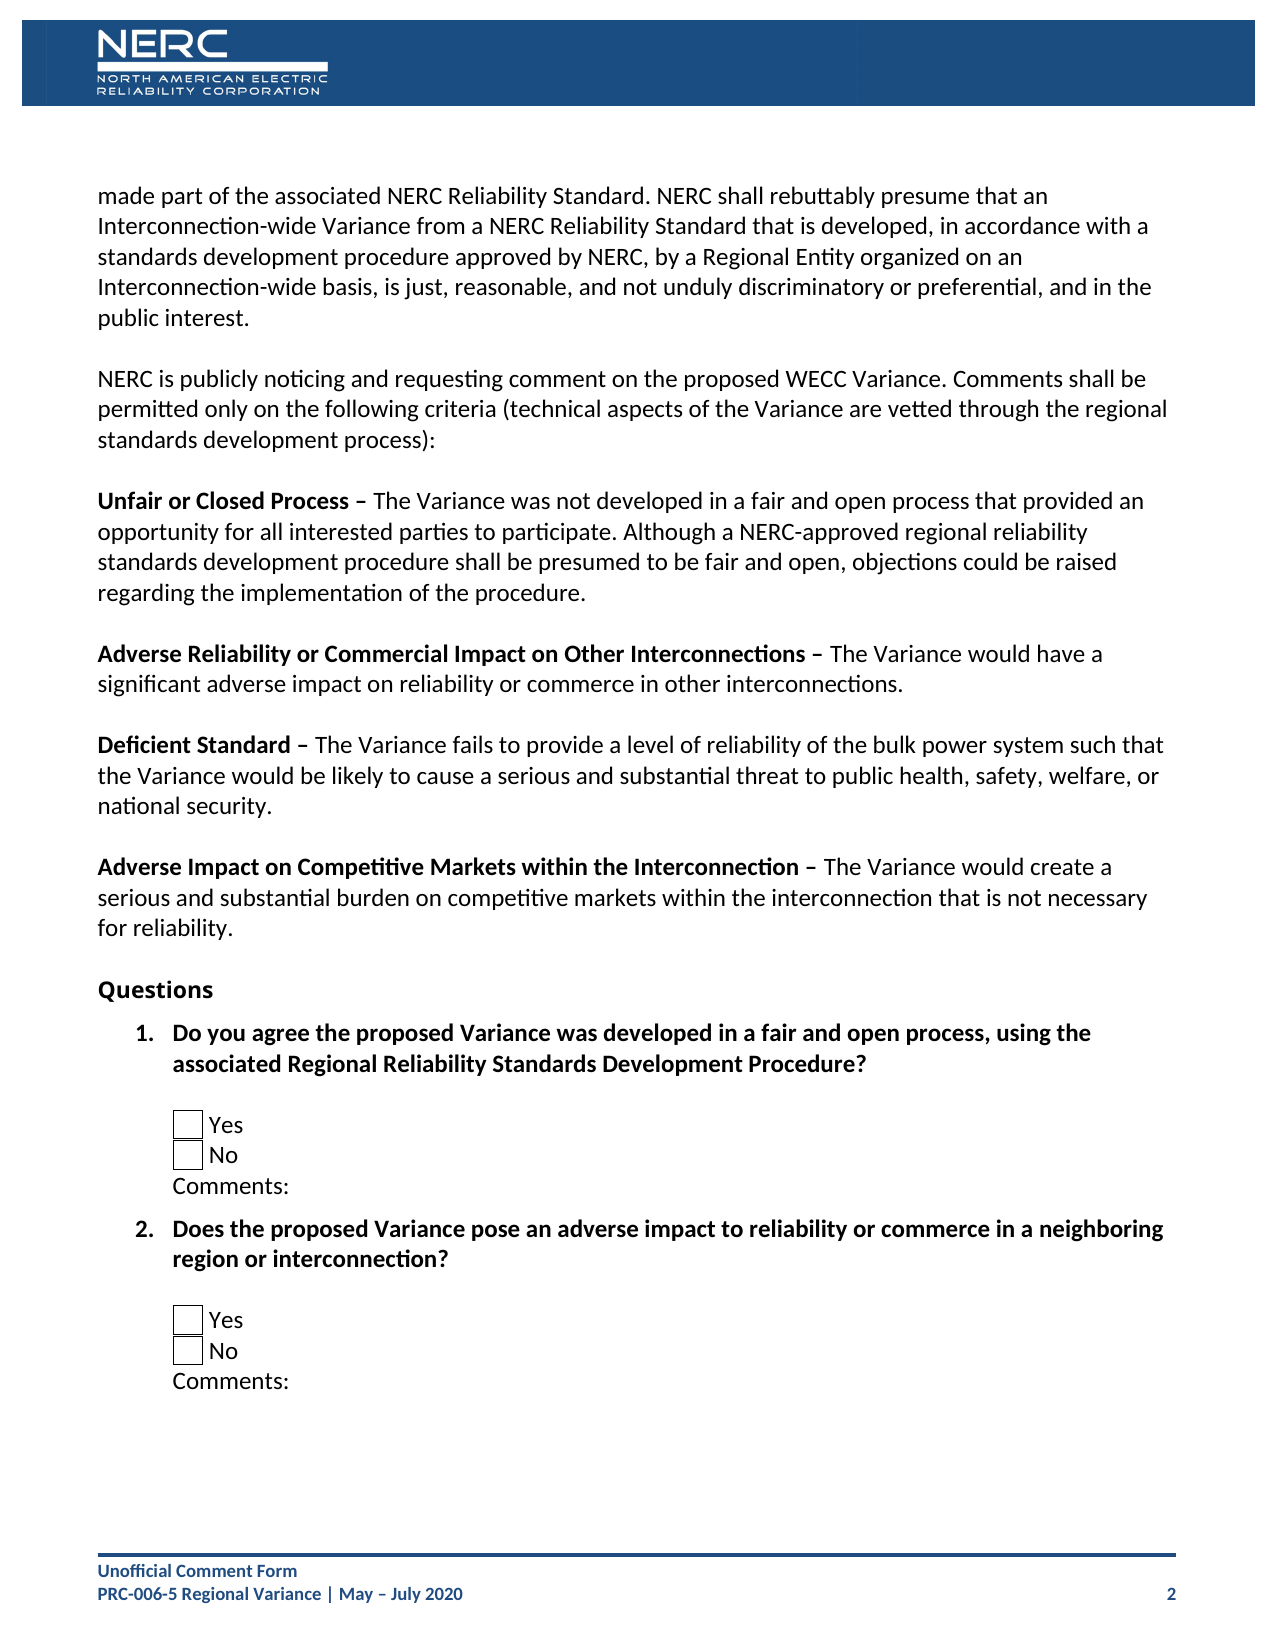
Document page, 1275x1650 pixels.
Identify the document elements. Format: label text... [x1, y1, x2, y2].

text Comments: [97, 1170, 1177, 1200]
text Questions [97, 973, 1177, 1005]
text NERC is publicly noticing and requesting comment on the proposed WECC Variance. Comments shall be permitted only on the following criteria (technical aspects of the Variance are vetted through the regional standards development process): [97, 363, 1177, 455]
list Do you agree the proposed Variance was developed in a fair and open process, using the associated Regional Reliability Standards Development Procedure? [135, 1017, 1177, 1078]
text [97, 180, 1177, 333]
text Comments: [97, 1366, 1177, 1396]
text No [97, 1335, 1177, 1366]
text Yes [97, 1109, 1177, 1139]
text Yes [97, 1304, 1177, 1335]
text Adverse Reliability or Commercial Impact on Other Interconnections – The Variance would have a significant adverse impact on reliability or commerce in other interconnections. [97, 638, 1177, 699]
list Does the proposed Variance pose an adverse impact to reliability or commerce in a neighboring region or interconnection? [135, 1213, 1177, 1274]
text Unfair or Closed Process – The Variance was not developed in a fair and open process that provided an opportunity for all interested parties to participate. Although a NERC-approved regional reliability standards development procedure shall be presumed to be fair and open, objections could be raised regarding the implementation of the procedure. [97, 485, 1177, 607]
text Deficient Standard – The Variance fails to provide a level of reliability of the bulk power system such that the Variance would be likely to cause a serious and substantial threat to public health, safety, welfare, or national security. [97, 729, 1177, 821]
text Adverse Impact on Competitive Markets within the Interconnection – The Variance would create a serious and substantial burden on competitive markets within the interconnection that is not necessary for reliability. [97, 851, 1177, 943]
text No [97, 1139, 1177, 1170]
picture [22, 20, 1255, 106]
